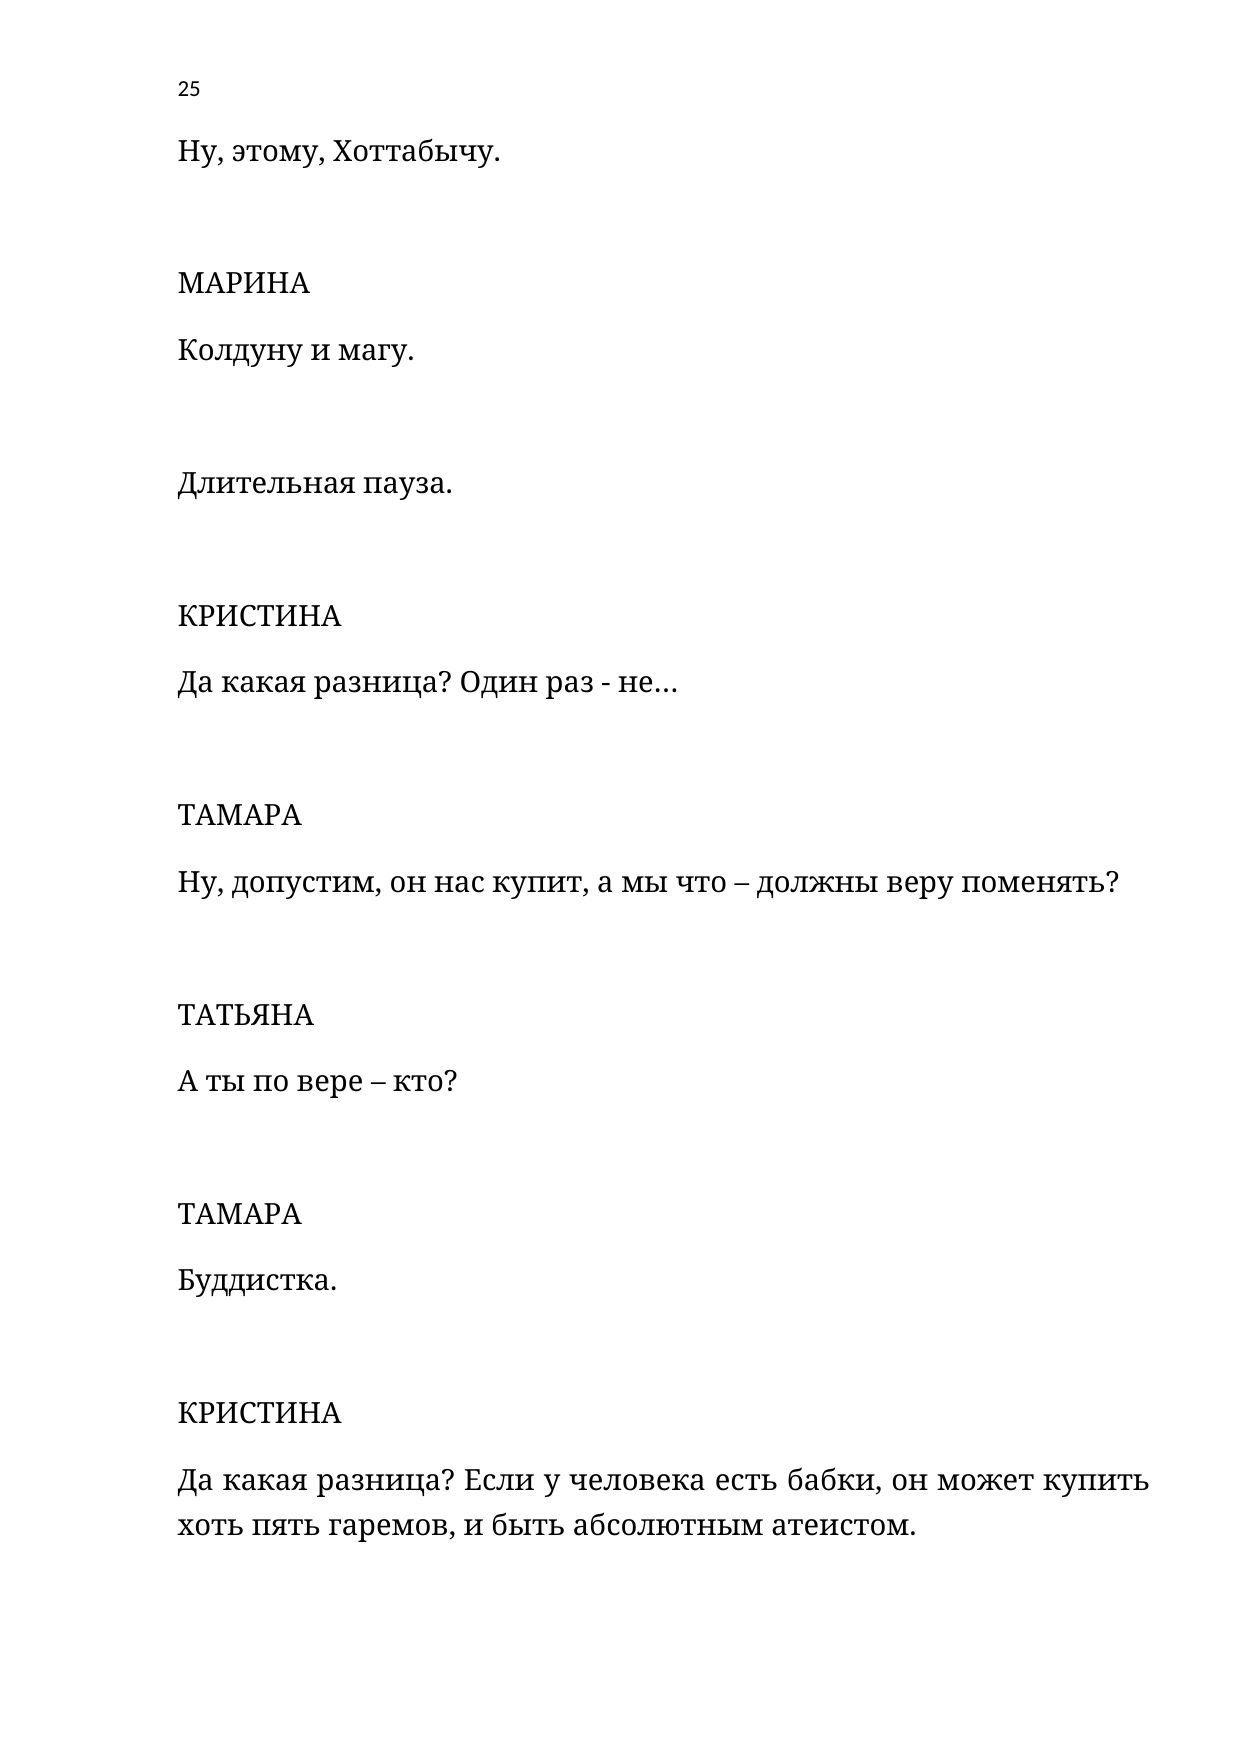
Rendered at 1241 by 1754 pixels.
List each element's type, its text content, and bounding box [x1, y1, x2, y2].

text А ты по вере – кто? [177, 1060, 1152, 1100]
text Длительная пауза. [177, 462, 1152, 502]
text Колдуну и магу. [177, 329, 1152, 369]
text ТАТЬЯНА [177, 994, 1152, 1033]
text МАРИНА [177, 263, 1152, 302]
text Ну, допустим, он нас купит, а мы что – должны веру поменять? [177, 861, 1152, 901]
text Ну, этому, Хоттабычу. [177, 130, 1152, 169]
text КРИСТИНА [177, 1392, 1152, 1432]
text ТАМАРА [177, 1193, 1152, 1233]
text Да какая разница? Один раз - не… [177, 661, 1152, 701]
text ТАМАРА [177, 794, 1152, 834]
text КРИСТИНА [177, 595, 1152, 635]
text Буддистка. [177, 1259, 1152, 1299]
text Да какая разница? Если у человека есть бабки, он может купить хоть пять гаремов, и быть абсолютным атеистом. [177, 1459, 1152, 1544]
